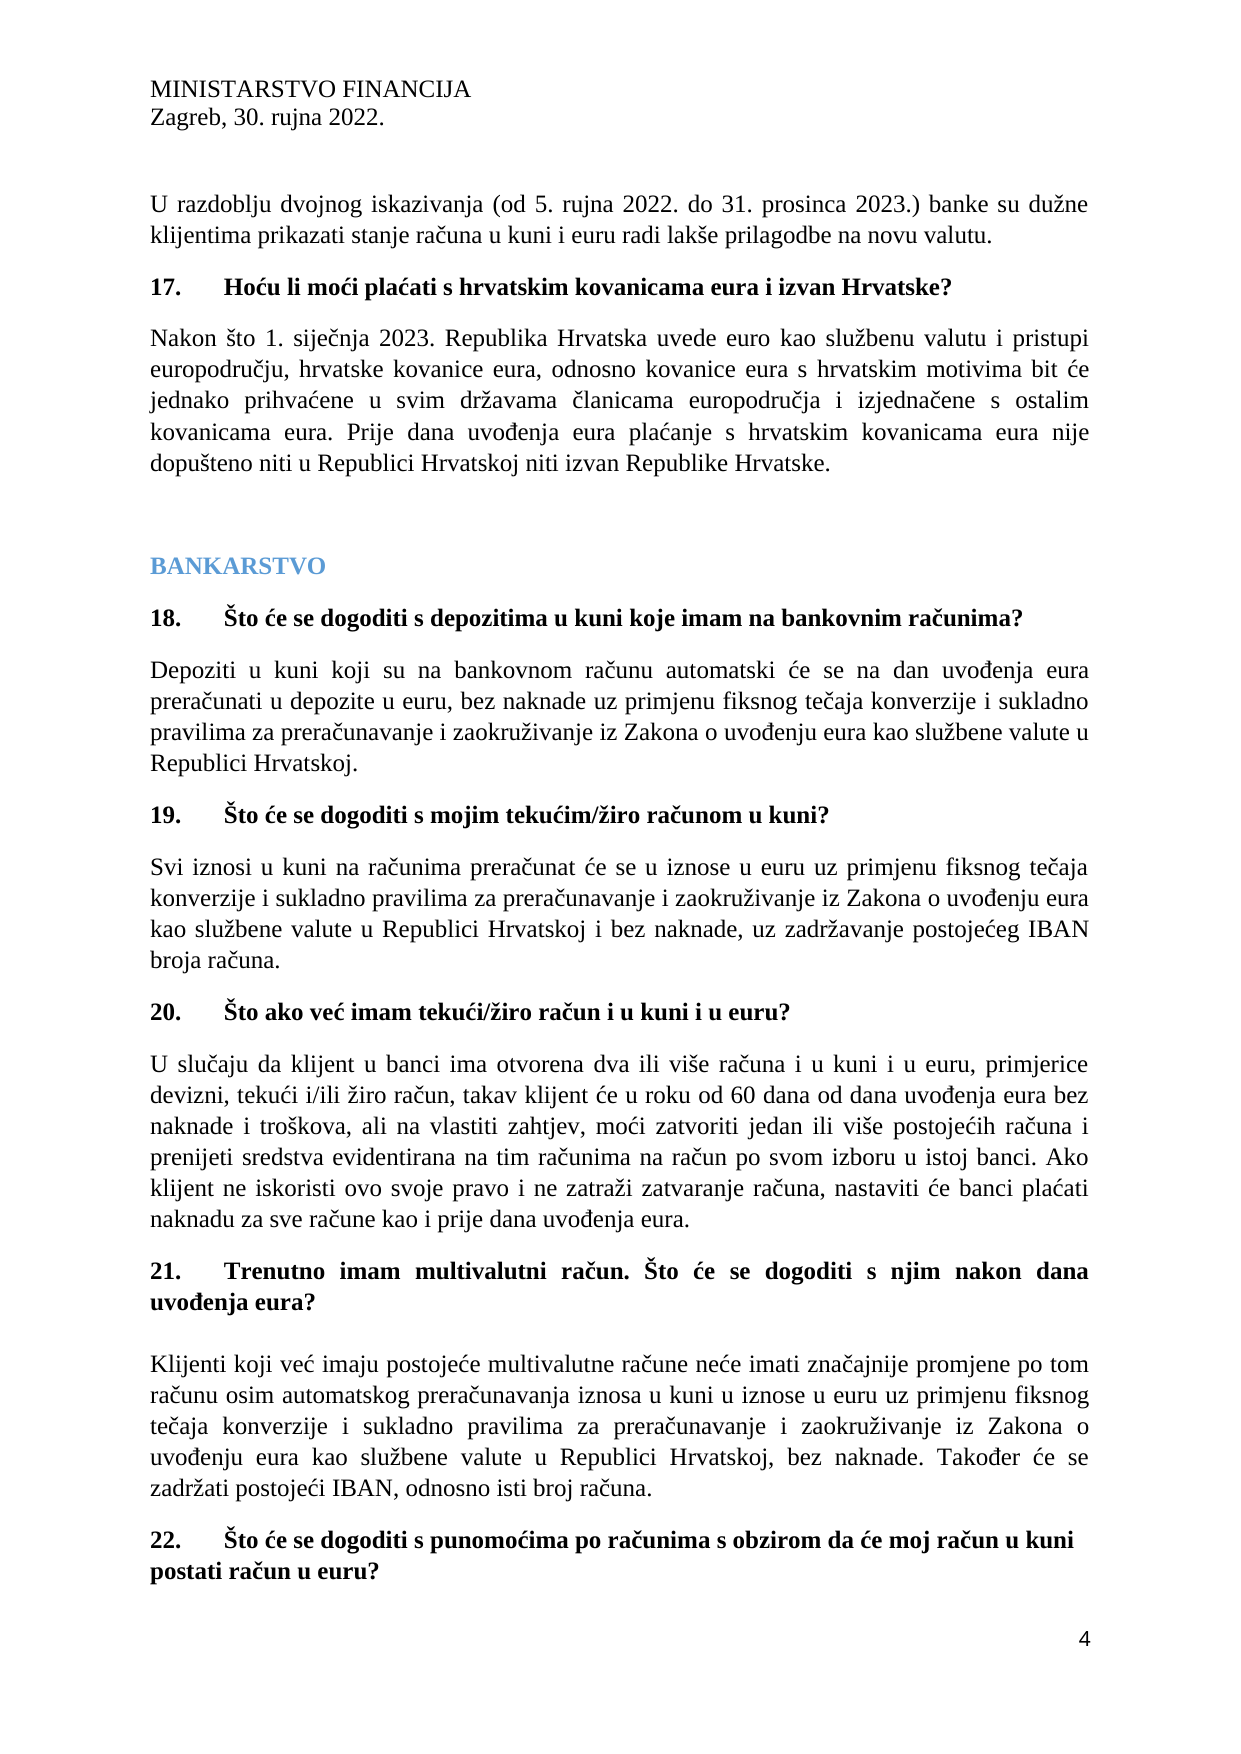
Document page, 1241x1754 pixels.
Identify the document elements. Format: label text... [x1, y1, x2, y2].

text Svi iznosi u kuni na računima preračunat će se u iznose u euru uz primjenu fiksnog tečaja konverzije i sukladno pravilima za preračunavanje i zaokruživanje iz Zakona o uvođenju eura kao službene valute u Republici Hrvatskoj i bez naknade, uz zadržavanje postojećeg IBAN broja računa. [150, 852, 1090, 974]
list Klijenti koji već imaju postojeće multivalutne račune neće imati značajnije promjene po tom računu osim automatskog preračunavanja iznosa u kuni u iznose u euru uz primjenu fiksnog tečaja konverzije i sukladno pravilima za preračunavanje i zaokruživanje iz Zakona o uvođenju eura kao službene valute u Republici Hrvatskoj, bez naknade. Također će se zadržati postojeći IBAN, odnosno isti broj računa. [150, 1349, 1090, 1502]
list 21. Trenutno imam multivalutni račun. Što će se dogoditi s njim nakon dana uvođenja eura? [150, 1256, 1090, 1316]
text Depoziti u kuni koji su na bankovnom računu automatski će se na dan uvođenja eura preračunati u depozite u euru, bez naknade uz primjenu fiksnog tečaja konverzije i sukladno pravilima za preračunavanje i zaokruživanje iz Zakona o uvođenju eura kao službene valute u Republici Hrvatskoj. [150, 655, 1090, 777]
text 20. Što ako već imam tekući/žiro račun i u kuni i u euru? [150, 997, 1090, 1026]
text U razdoblju dvojnog iskazivanja (od 5. rujna 2022. do 31. prosinca 2023.) banke su dužne klijentima prikazati stanje računa u kuni i euru radi lakše prilagodbe na novu valutu. [150, 189, 1090, 248]
text Nakon što 1. siječnja 2023. Republika Hrvatska uvede euro kao službenu valutu i pristupi europodručju, hrvatske kovanice eura, odnosno kovanice eura s hrvatskim motivima bit će jednako prihvaćene u svim državama članicama europodručja i izjednačene s ostalim kovanicama eura. Prije dana uvođenja eura plaćanje s hrvatskim kovanicama eura nije dopušteno niti u Republici Hrvatskoj niti izvan Republike Hrvatske. [150, 323, 1090, 476]
text BANKARSTVO [150, 551, 1090, 580]
text U slučaju da klijent u banci ima otvorena dva ili više računa i u kuni i u euru, primjerice devizni, tekući i/ili žiro račun, takav klijent će u roku od 60 dana od dana uvođenja eura bez naknade i troškova, ali na vlastiti zahtjev, moći zatvoriti jedan ili više postojećih računa i prenijeti sredstva evidentirana na tim računima na račun po svom izboru u istoj banci. Ako klijent ne iskoristi ovo svoje pravo i ne zatraži zatvaranje računa, nastaviti će banci plaćati naknadu za sve račune kao i prije dana uvođenja eura. [150, 1049, 1090, 1233]
list 18. Što će se dogoditi s depozitima u kuni koje imam na bankovnim računima? [150, 603, 1090, 632]
list 22. Što će se dogoditi s punomoćima po računima s obzirom da će moj račun u kuni postati račun u euru? [150, 1525, 1090, 1585]
list 19. Što će se dogoditi s mojim tekućim/žiro računom u kuni? [150, 800, 1090, 829]
list 17. Hoću li moći plaćati s hrvatskim kovanicama eura i izvan Hrvatske? [150, 272, 1090, 300]
